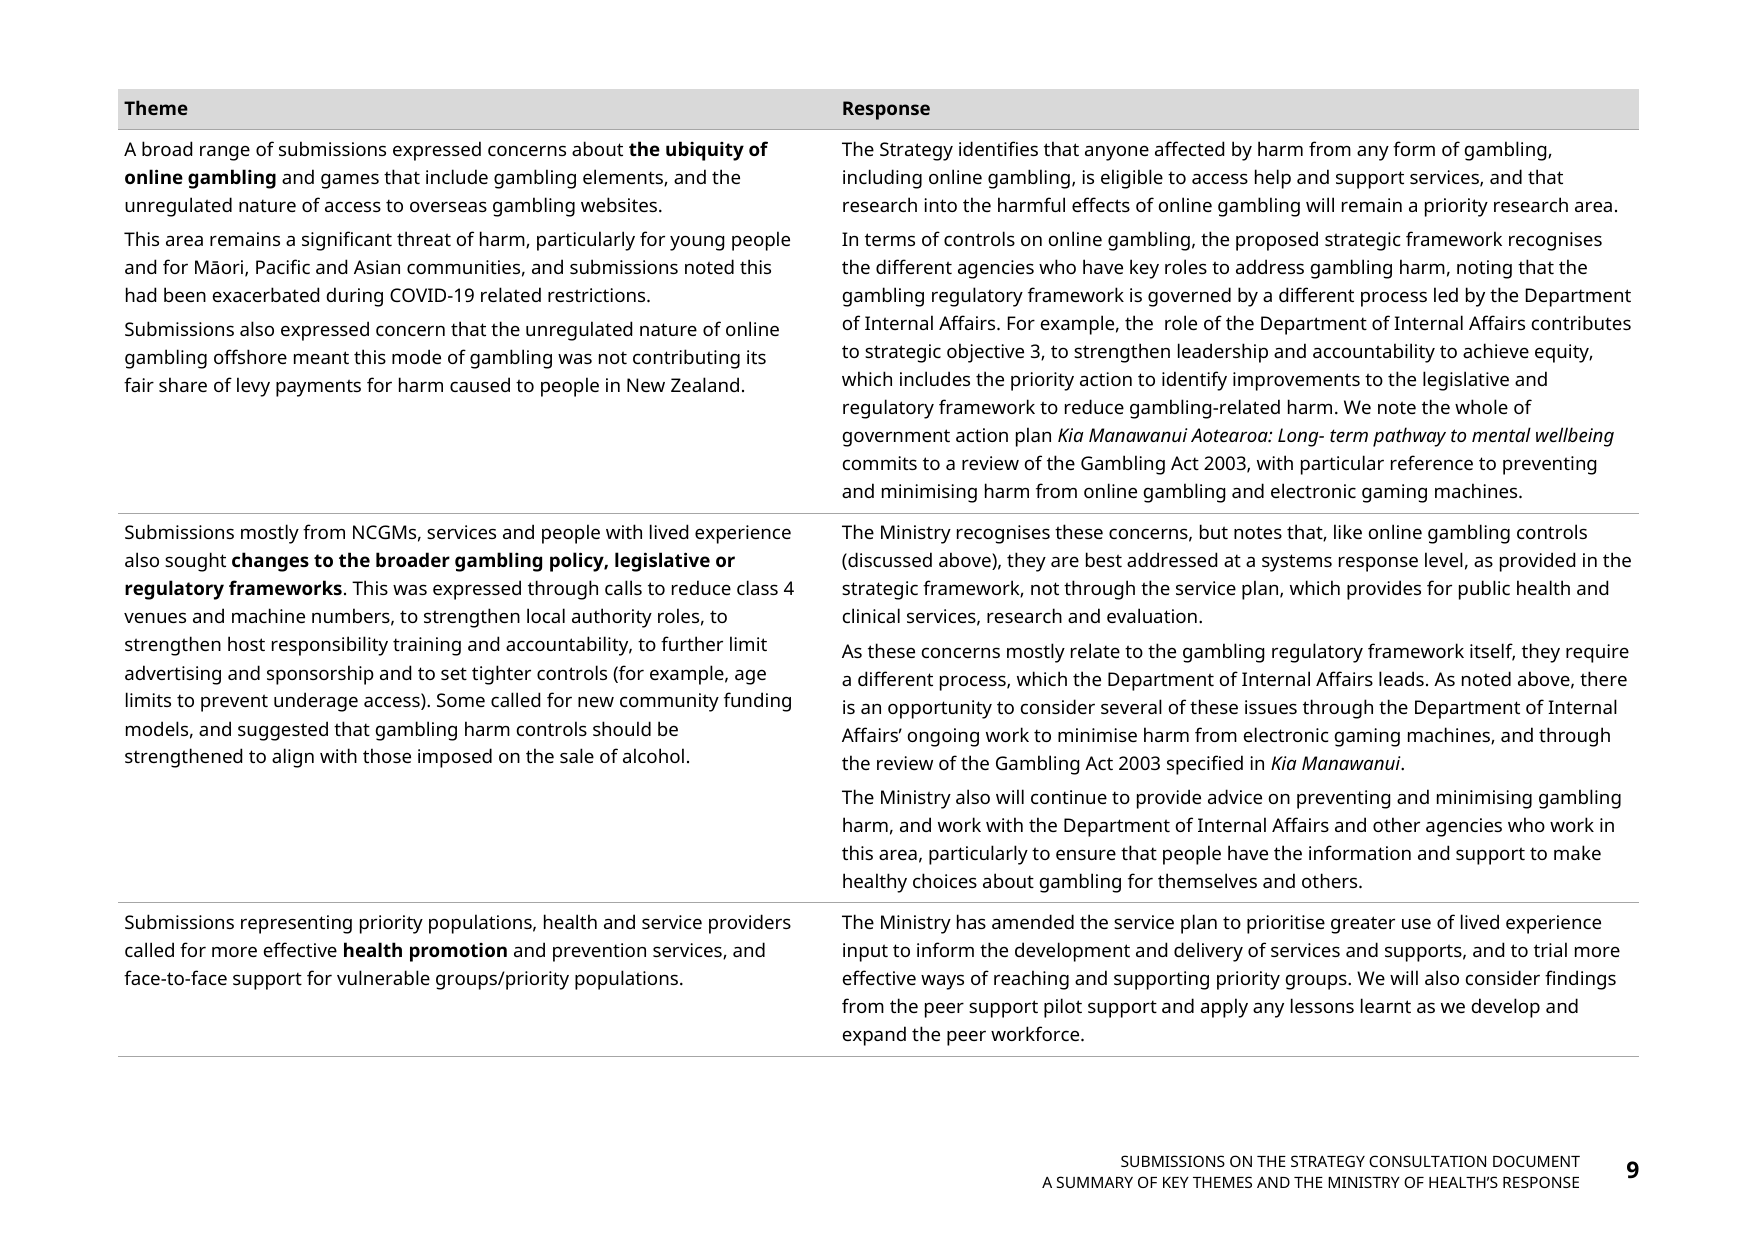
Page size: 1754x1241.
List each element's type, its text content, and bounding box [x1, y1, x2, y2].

table_cell The Ministry has amended the service plan to prioritise greater use of lived experience input to inform the development and delivery of services and supports, and to trial more effective ways of reaching and supporting priority groups. We will also consider findings from the peer support pilot support and apply any lessons learnt as we develop and expand the peer workforce. [836, 903, 1639, 1056]
table_cell Submissions representing priority populations, health and service providers called for more effective health promotion and prevention services, and face-to-face support for vulnerable groups/priority populations. [118, 903, 836, 1056]
table_cell A broad range of submissions expressed concerns about the ubiquity of online gambling and games that include gambling elements, and the unregulated nature of access to overseas gambling websites. This area remains a significant threat of harm, particularly for young people and for Māori, Pacific and Asian communities, and submissions noted this had been exacerbated during COVID-19 related restrictions. Submissions also expressed concern that the unregulated nature of online gambling offshore meant this mode of gambling was not contributing its fair share of levy payments for harm caused to people in New Zealand. [118, 130, 836, 512]
table_cell The Ministry recognises these concerns, but notes that, like online gambling controls (discussed above), they are best addressed at a systems response level, as provided in the strategic framework, not through the service plan, which provides for public health and clinical services, research and evaluation. As these concerns mostly relate to the gambling regulatory framework itself, they require a different process, which the Department of Internal Affairs leads. As noted above, there is an opportunity to consider several of these issues through the Department of Internal Affairs’ ongoing work to minimise harm from electronic gaming machines, and through the review of the Gambling Act 2003 specified in Kia Manawanui. The Ministry also will continue to provide advice on preventing and minimising gambling harm, and work with the Department of Internal Affairs and other agencies who work in this area, particularly to ensure that people have the information and support to make healthy choices about gambling for themselves and others. [836, 514, 1639, 902]
table_cell The Strategy identifies that anyone affected by harm from any form of gambling, including online gambling, is eligible to access help and support services, and that research into the harmful effects of online gambling will remain a priority research area. In terms of controls on online gambling, the proposed strategic framework recognises the different agencies who have key roles to address gambling harm, noting that the gambling regulatory framework is governed by a different process led by the Department of Internal Affairs. For example, the role of the Department of Internal Affairs contributes to strategic objective 3, to strengthen leadership and accountability to achieve equity, which includes the priority action to identify improvements to the legislative and regulatory framework to reduce gambling-related harm. We note the whole of government action plan Kia Manawanui Aotearoa: Long- term pathway to mental wellbeing commits to a review of the Gambling Act 2003, with particular reference to preventing and minimising harm from online gambling and electronic gaming machines. [836, 130, 1639, 512]
table_cell Submissions mostly from NCGMs, services and people with lived experience also sought changes to the broader gambling policy, legislative or regulatory frameworks. This was expressed through calls to reduce class 4 venues and machine numbers, to strengthen local authority roles, to strengthen host responsibility training and accountability, to further limit advertising and sponsorship and to set tighter controls (for example, age limits to prevent underage access). Some called for new community funding models, and suggested that gambling harm controls should be strengthened to align with those imposed on the sale of alcohol. [118, 514, 836, 902]
table_header Response [836, 89, 1639, 129]
table_header Theme [118, 89, 836, 129]
